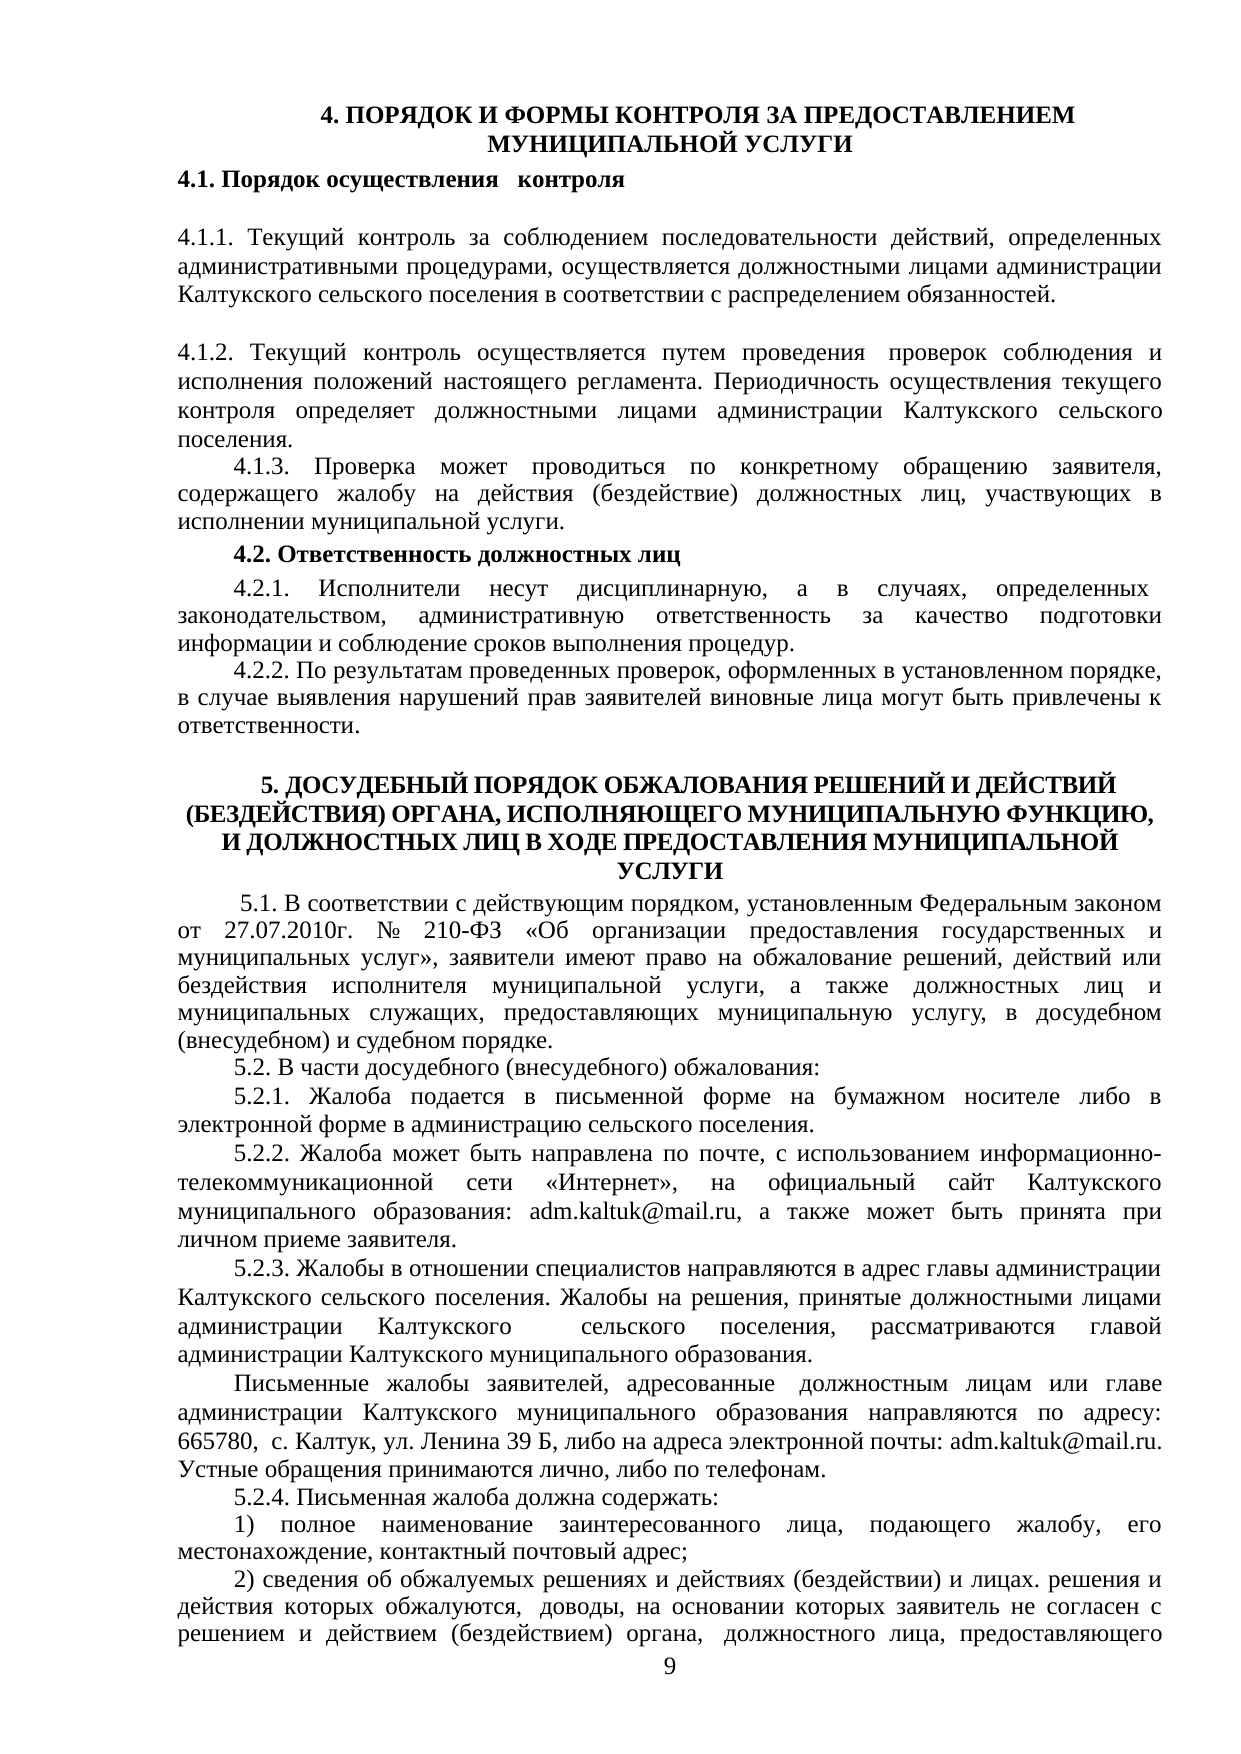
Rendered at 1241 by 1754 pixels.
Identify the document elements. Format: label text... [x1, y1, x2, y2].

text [177, 1565, 1162, 1647]
text 5.2.1. Жалоба подается в письменной форме на бумажном носителе либо в электронной форме в администрацию сельского поселения. [177, 1081, 1162, 1138]
text 4.2.2. По результатам проведенных проверок, оформленных в установленном порядке, в случае выявления нарушений прав заявителей виновные лица могут быть привлечены к ответственности. [177, 656, 1162, 738]
text 1) полное наименование заинтересованного лица, подающего жалобу, его местонахождение, контактный почтовый адрес; [177, 1511, 1162, 1565]
text 5.2.2. Жалоба может быть направлена по почте, с использованием информационно-телекоммуникационной сети «Интернет», на официальный сайт Калтукского муниципального образования: adm.kaltuk@mail.ru, а также может быть принята при личном приеме заявителя. [177, 1138, 1162, 1253]
text 4.1. Порядок осуществления контроля [177, 164, 1162, 193]
text 5.2.4. Письменная жалоба должна содержать: [177, 1483, 1162, 1511]
text 5.1. В соответствии с действующим порядком, установленным Федеральным законом от 27.07.2010г. № 210-ФЗ «Об организации предоставления государственных и муниципальных услуг», заявители имеют право на обжалование решений, действий или бездействия исполнителя муниципальной услуги, а также должностных лиц и муниципальных служащих, предоставляющих муниципальную услугу, в досудебном (внесудебном) и судебном порядке. [177, 889, 1162, 1053]
text 5.2.3. Жалобы в отношении специалистов направляются в адрес главы администрации Калтукского сельского поселения. Жалобы на решения, принятые должностными лицами администрации Калтукского сельского поселения, рассматриваются главой администрации Калтукского муниципального образования. [177, 1253, 1162, 1368]
text 4.1.2. Текущий контроль осуществляется путем проведения проверок соблюдения и исполнения положений настоящего регламента. Периодичность осуществления текущего контроля определяет должностными лицами администрации Калтукского сельского поселения. [177, 337, 1162, 452]
text 5.2. В части досудебного (внесудебного) обжалования: [177, 1053, 1162, 1081]
text 5. ДОСУДЕБНЫЙ ПОРЯДОК ОБЖАЛОВАНИЯ РЕШЕНИЙ И ДЕЙСТВИЙ (БЕЗДЕЙСТВИЯ) ОРГАНА, ИСПОЛНЯЮЩЕГО МУНИЦИПАЛЬНУЮ ФУНКЦИЮ, И ДОЛЖНОСТНЫХ ЛИЦ В ХОДЕ ПРЕДОСТАВЛЕНИЯ МУНИЦИПАЛЬНОЙ УСЛУГИ [177, 770, 1162, 885]
text 4.2. Ответственность должностных лиц [177, 541, 1162, 568]
text 4.1.3. Проверка может проводиться по конкретному обращению заявителя, содержащего жалобу на действия (бездействие) должностных лиц, участвующих в исполнении муниципальной услуги. [177, 452, 1162, 534]
text 4.1.1. Текущий контроль за соблюдением последовательности действий, определенных административными процедурами, осуществляется должностными лицами администрации Калтукского сельского поселения в соответствии с распределением обязанностей. [177, 222, 1162, 308]
text 4.2.1. Исполнители несут дисциплинарную, а в случаях, определенных законодательством, административную ответственность за качество подготовки информации и соблюдение сроков выполнения процедур. [177, 574, 1162, 656]
text Письменные жалобы заявителей, адресованные должностным лицам или главе администрации Калтукского муниципального образования направляются по адресу: 665780, с. Калтук, ул. Ленина 39 Б, либо на адреса электронной почты: adm.kaltuk@mail.ru. Устные обращения принимаются лично, либо по телефонам. [177, 1368, 1162, 1483]
text 4. ПОРЯДОК И ФОРМЫ КОНТРОЛЯ ЗА ПРЕДОСТАВЛЕНИЕМ МУНИЦИПАЛЬНОЙ УСЛУГИ [177, 100, 1162, 158]
